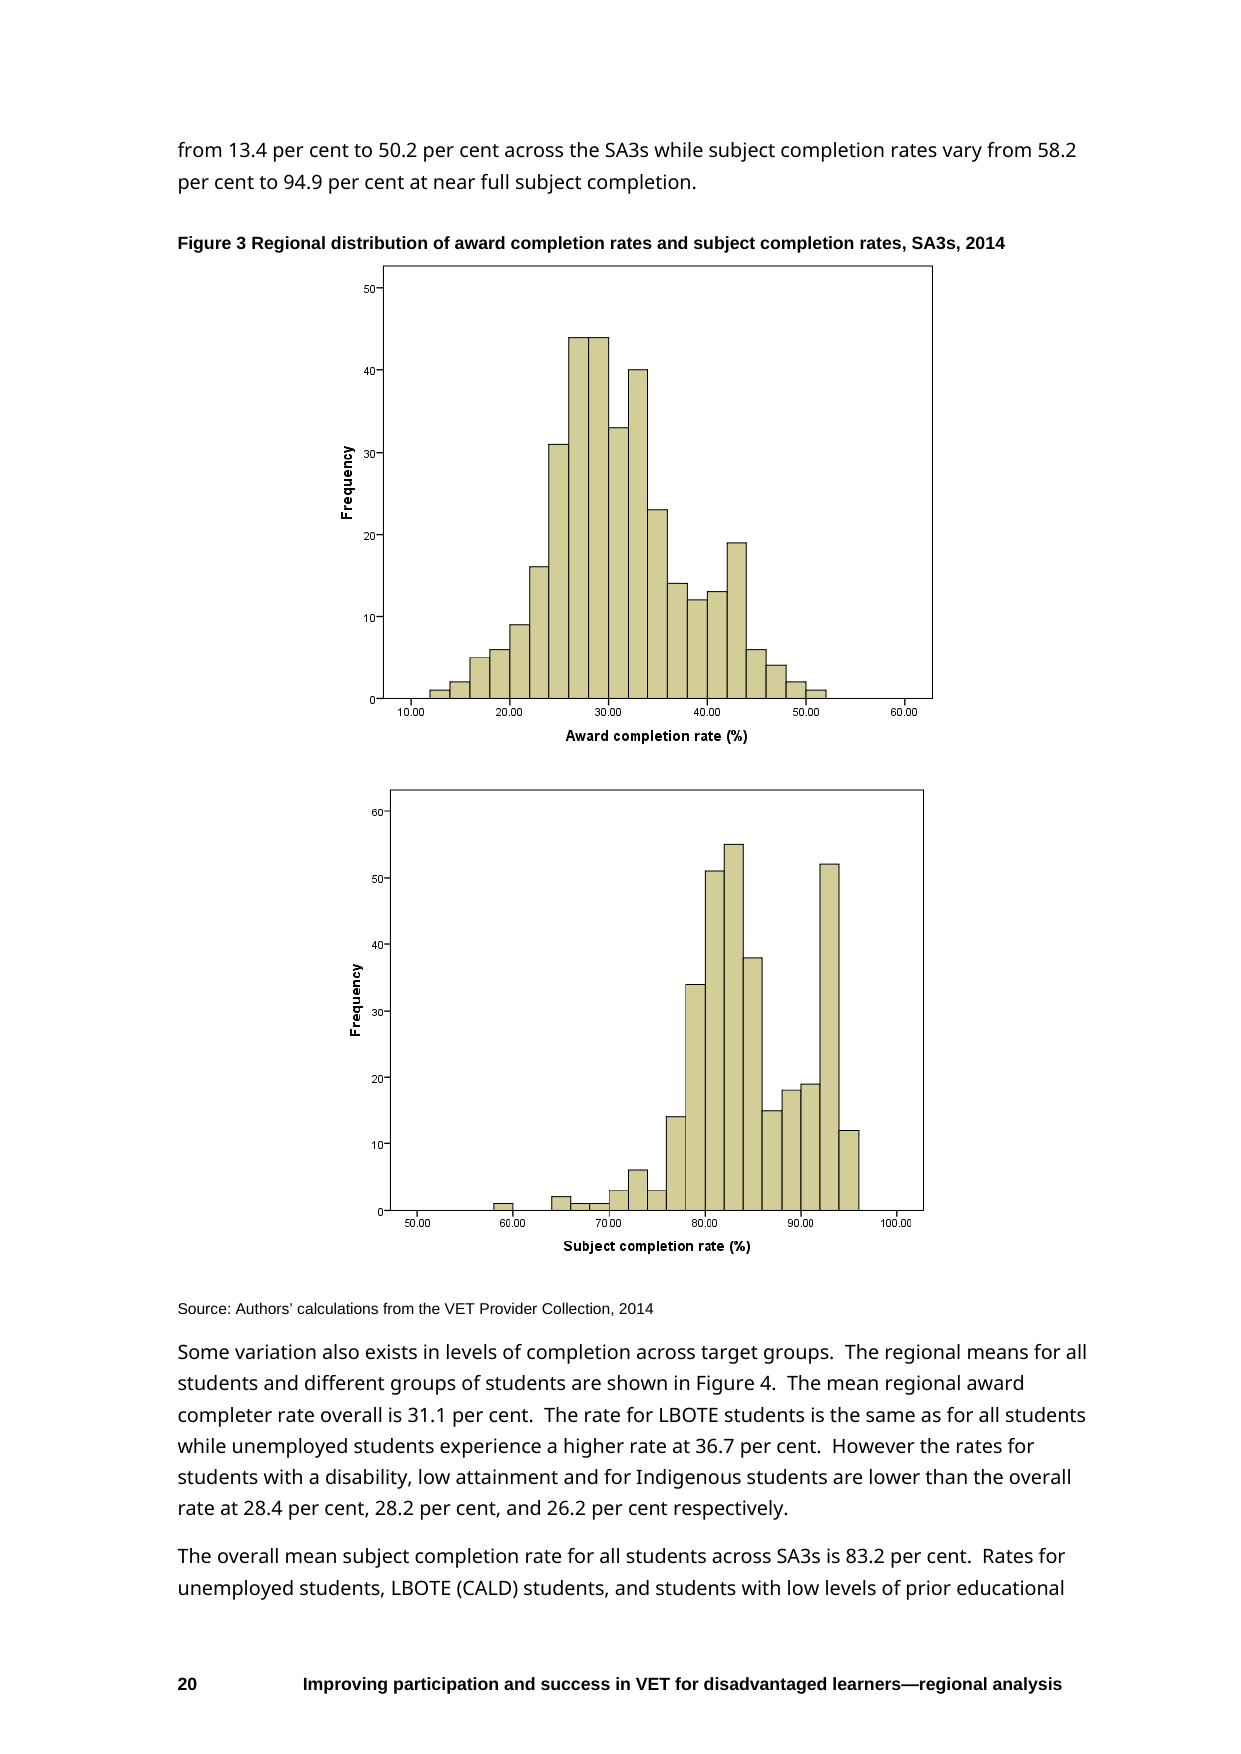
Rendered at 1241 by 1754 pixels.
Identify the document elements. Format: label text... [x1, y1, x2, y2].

text Source: Authors’ calculations from the VET Provider Collection, 2014 [177, 1300, 1092, 1318]
title Figure 3 Regional distribution of award completion rates and subject completion rates, SA3s, 2014 [177, 233, 1092, 253]
picture [334, 785, 936, 1267]
picture [325, 261, 945, 757]
text Some variation also exists in levels of completion across target groups. The regional means for all students and different groups of students are shown in Figure 4. The mean regional award completer rate overall is 31.1 per cent. The rate for LBOTE students is the same as for all students while unemployed students experience a higher rate at 36.7 per cent. However the rates for students with a disability, low attainment and for Indigenous students are lower than the overall rate at 28.4 per cent, 28.2 per cent, and 26.2 per cent respectively. [177, 1334, 1093, 1522]
